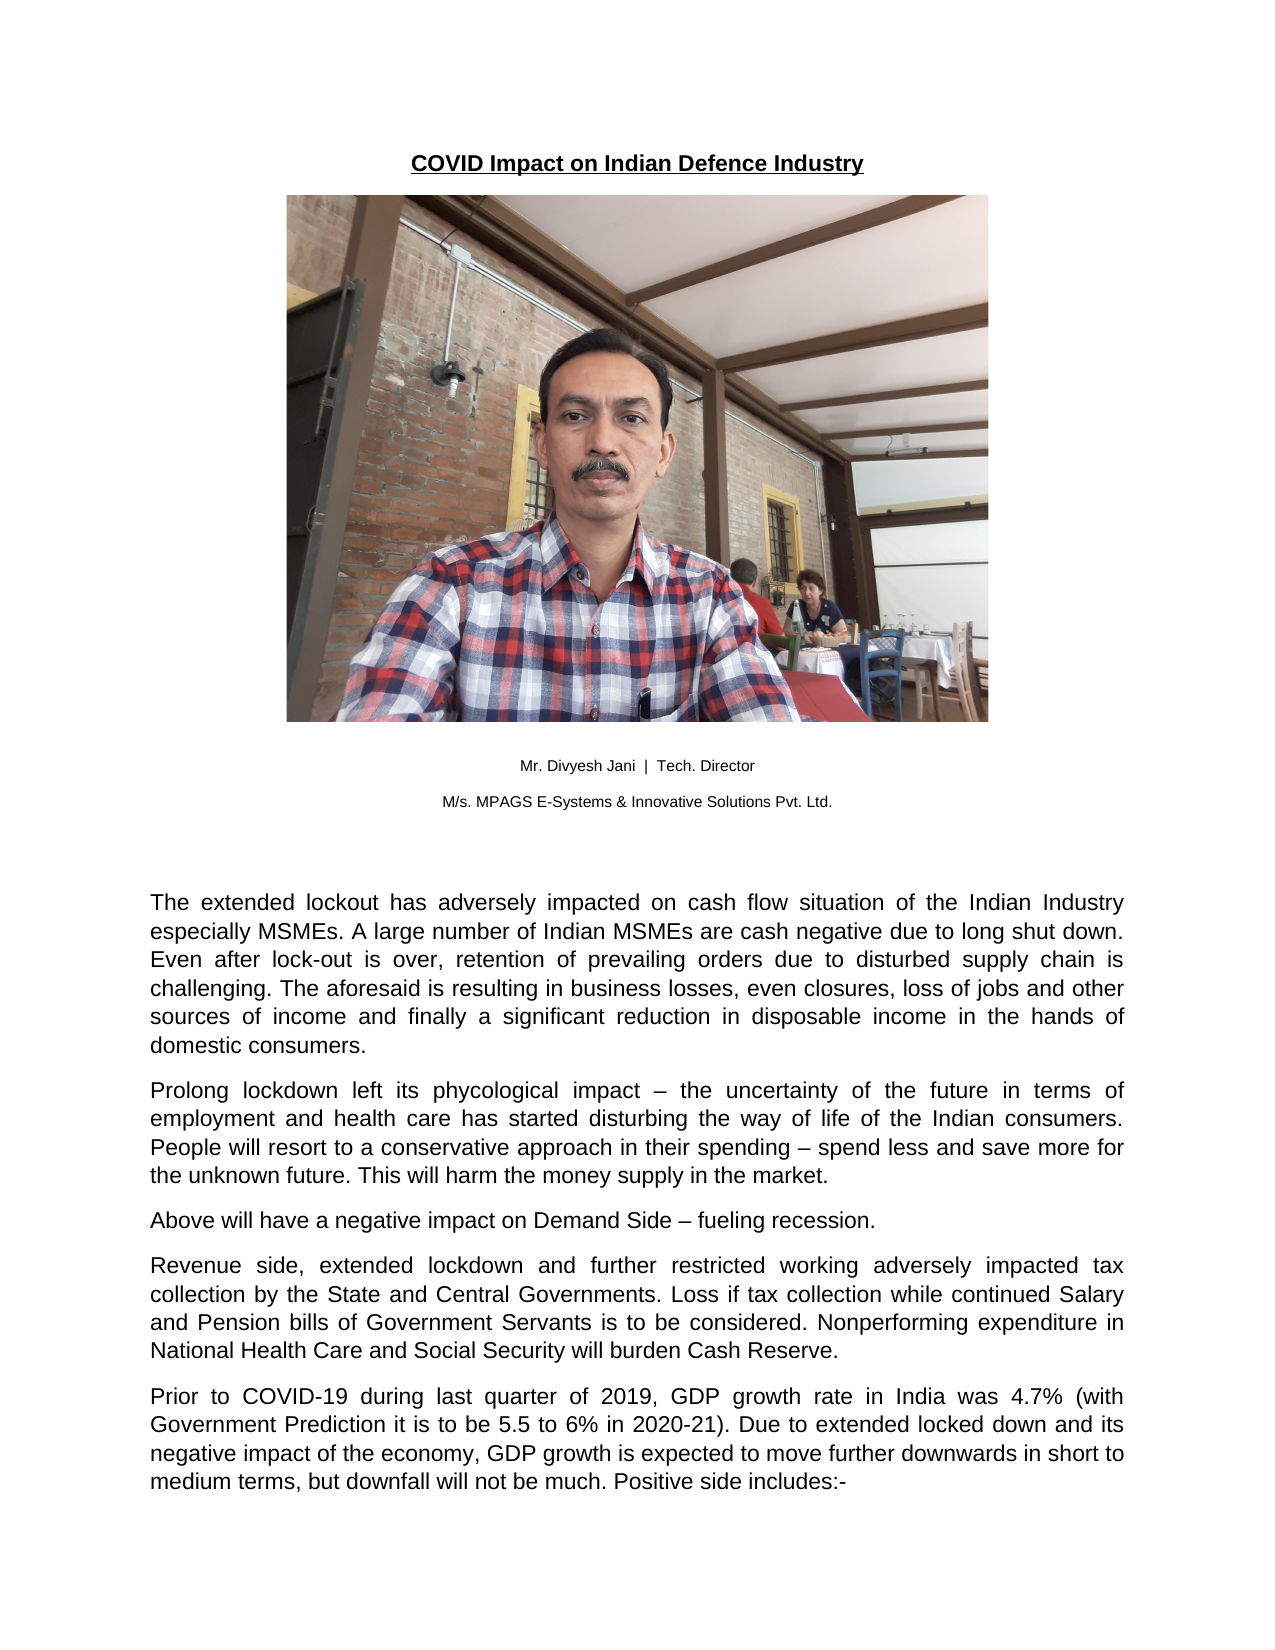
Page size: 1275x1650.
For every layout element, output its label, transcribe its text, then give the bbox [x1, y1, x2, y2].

text Above will have a negative impact on Demand Side – fueling recession. [150, 1207, 1125, 1233]
text M/s. MPAGS E-Systems & Innovative Solutions Pvt. Ltd. [150, 793, 1125, 811]
text Prolong lockdown left its phycological impact – the uncertainty of the future in terms of employment and health care has started disturbing the way of life of the Indian consumers. People will resort to a conservative approach in their spending – spend less and save more for the unknown future. This will harm the money supply in the market. [150, 1077, 1125, 1188]
text COVID Impact on Indian Defence Industry [150, 150, 1125, 176]
text Revenue side, extended lockdown and further restricted working adversely impacted tax collection by the State and Central Governments. Loss if tax collection while continued Salary and Pension bills of Government Servants is to be considered. Nonperforming expenditure in National Health Care and Social Security will burden Cash Reserve. [150, 1252, 1125, 1364]
text Mr. Divyesh Jani | Tech. Director [150, 757, 1125, 775]
text The extended lockout has adversely impacted on cash flow situation of the Indian Industry especially MSMEs. A large number of Indian MSMEs are cash negative due to long shut down. Even after lock-out is over, retention of prevailing orders due to disturbed supply chain is challenging. The aforesaid is resulting in business losses, even closures, loss of jobs and other sources of income and finally a significant reduction in disposable income in the hands of domestic consumers. [150, 889, 1125, 1058]
text Prior to COVID-19 during last quarter of 2019, GDP growth rate in India was 4.7% (with Government Prediction it is to be 5.5 to 6% in 2020-21). Due to extended locked down and its negative impact of the economy, GDP growth is expected to move further downwards in short to medium terms, but downfall will not be much. Positive side includes:- [150, 1383, 1125, 1494]
picture [286, 195, 989, 722]
